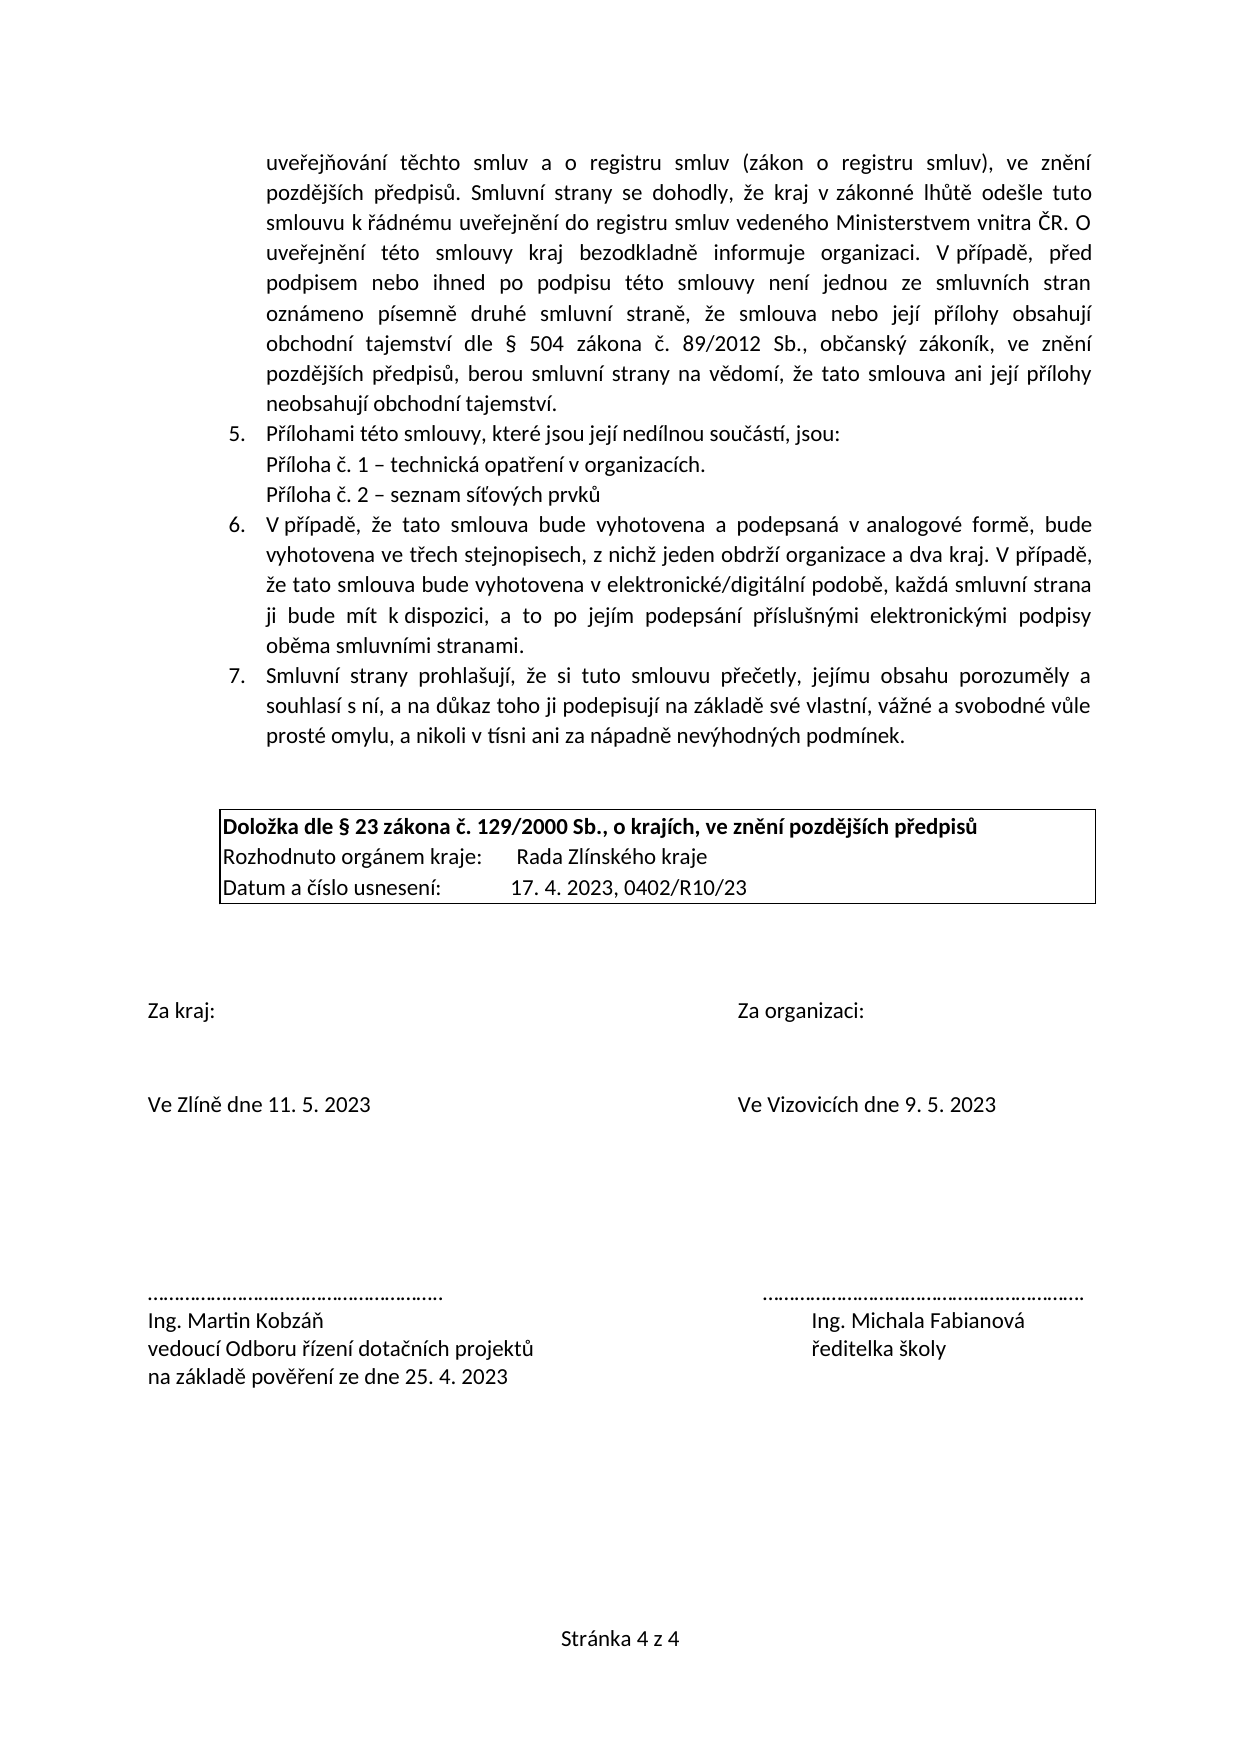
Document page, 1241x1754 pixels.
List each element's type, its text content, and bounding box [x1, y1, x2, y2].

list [228, 148, 1093, 417]
text vedoucí Odboru řízení dotačních projektů ředitelka školy [148, 1334, 1093, 1362]
list Doložka dle § 23 zákona č. 129/2000 Sb., o krajích, ve znění pozdějších předpisů [221, 810, 1095, 839]
list Příloha č. 2 – seznam síťových prvků [266, 480, 1093, 508]
list Rozhodnuto orgánem kraje: Rada Zlínského kraje [221, 839, 1095, 869]
list Přílohami této smlouvy, které jsou její nedílnou součástí, jsou: [228, 419, 1093, 447]
list Smluvní strany prohlašují, že si tuto smlouvu přečetly, jejímu obsahu porozuměly a souhlasí s ní, a na důkaz toho ji podepisují na základě své vlastní, vážné a svobodné vůle prosté omylu, a nikoli v tísni ani za nápadně nevýhodných podmínek. [228, 661, 1093, 749]
list Datum a číslo usnesení: 17. 4. 2023, 0402/R10/23 [221, 869, 1095, 903]
text Ve Zlíně dne 11. 5. 2023 Ve Vizovicích dne 9. 5. 2023 [148, 1090, 1093, 1118]
text Za kraj: Za organizaci: [148, 996, 1093, 1024]
text ……………………………………………….. ……………………………………………………. [148, 1278, 1093, 1306]
list V případě, že tato smlouva bude vyhotovena a podepsaná v analogové formě, bude vyhotovena ve třech stejnopisech, z nichž jeden obdrží organizace a dva kraj. V případě, že tato smlouva bude vyhotovena v elektronické/digitální podobě, každá smluvní strana ji bude mít k dispozici, a to po jejím podepsání příslušnými elektronickými podpisy oběma smluvními stranami. [228, 510, 1093, 659]
text na základě pověření ze dne 25. 4. 2023 [148, 1362, 1093, 1390]
text Ing. Martin Kobzáň Ing. Michala Fabianová [148, 1306, 1093, 1334]
list Příloha č. 1 – technická opatření v organizacích. [266, 450, 1093, 478]
